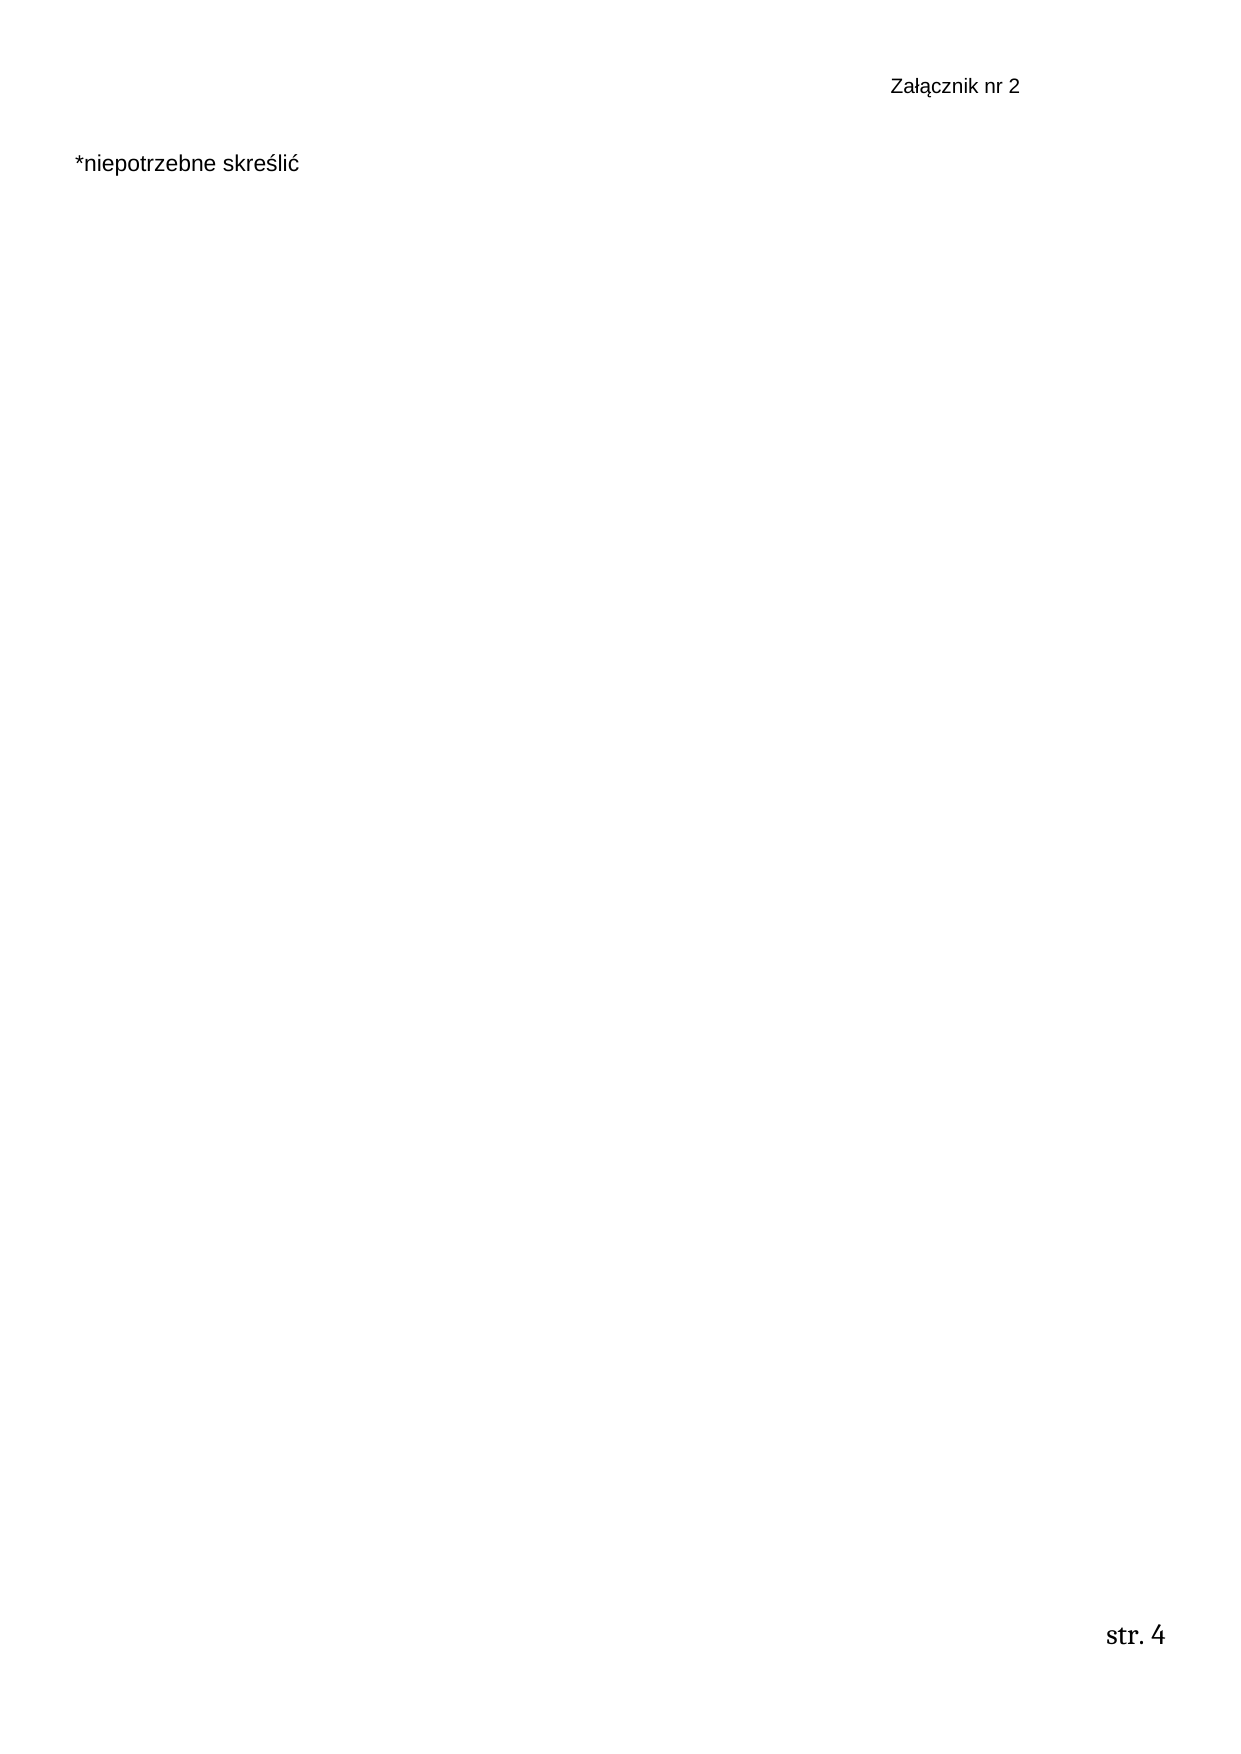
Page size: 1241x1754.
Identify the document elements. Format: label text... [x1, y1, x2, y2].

text *niepotrzebne skreślić [75, 150, 1165, 177]
